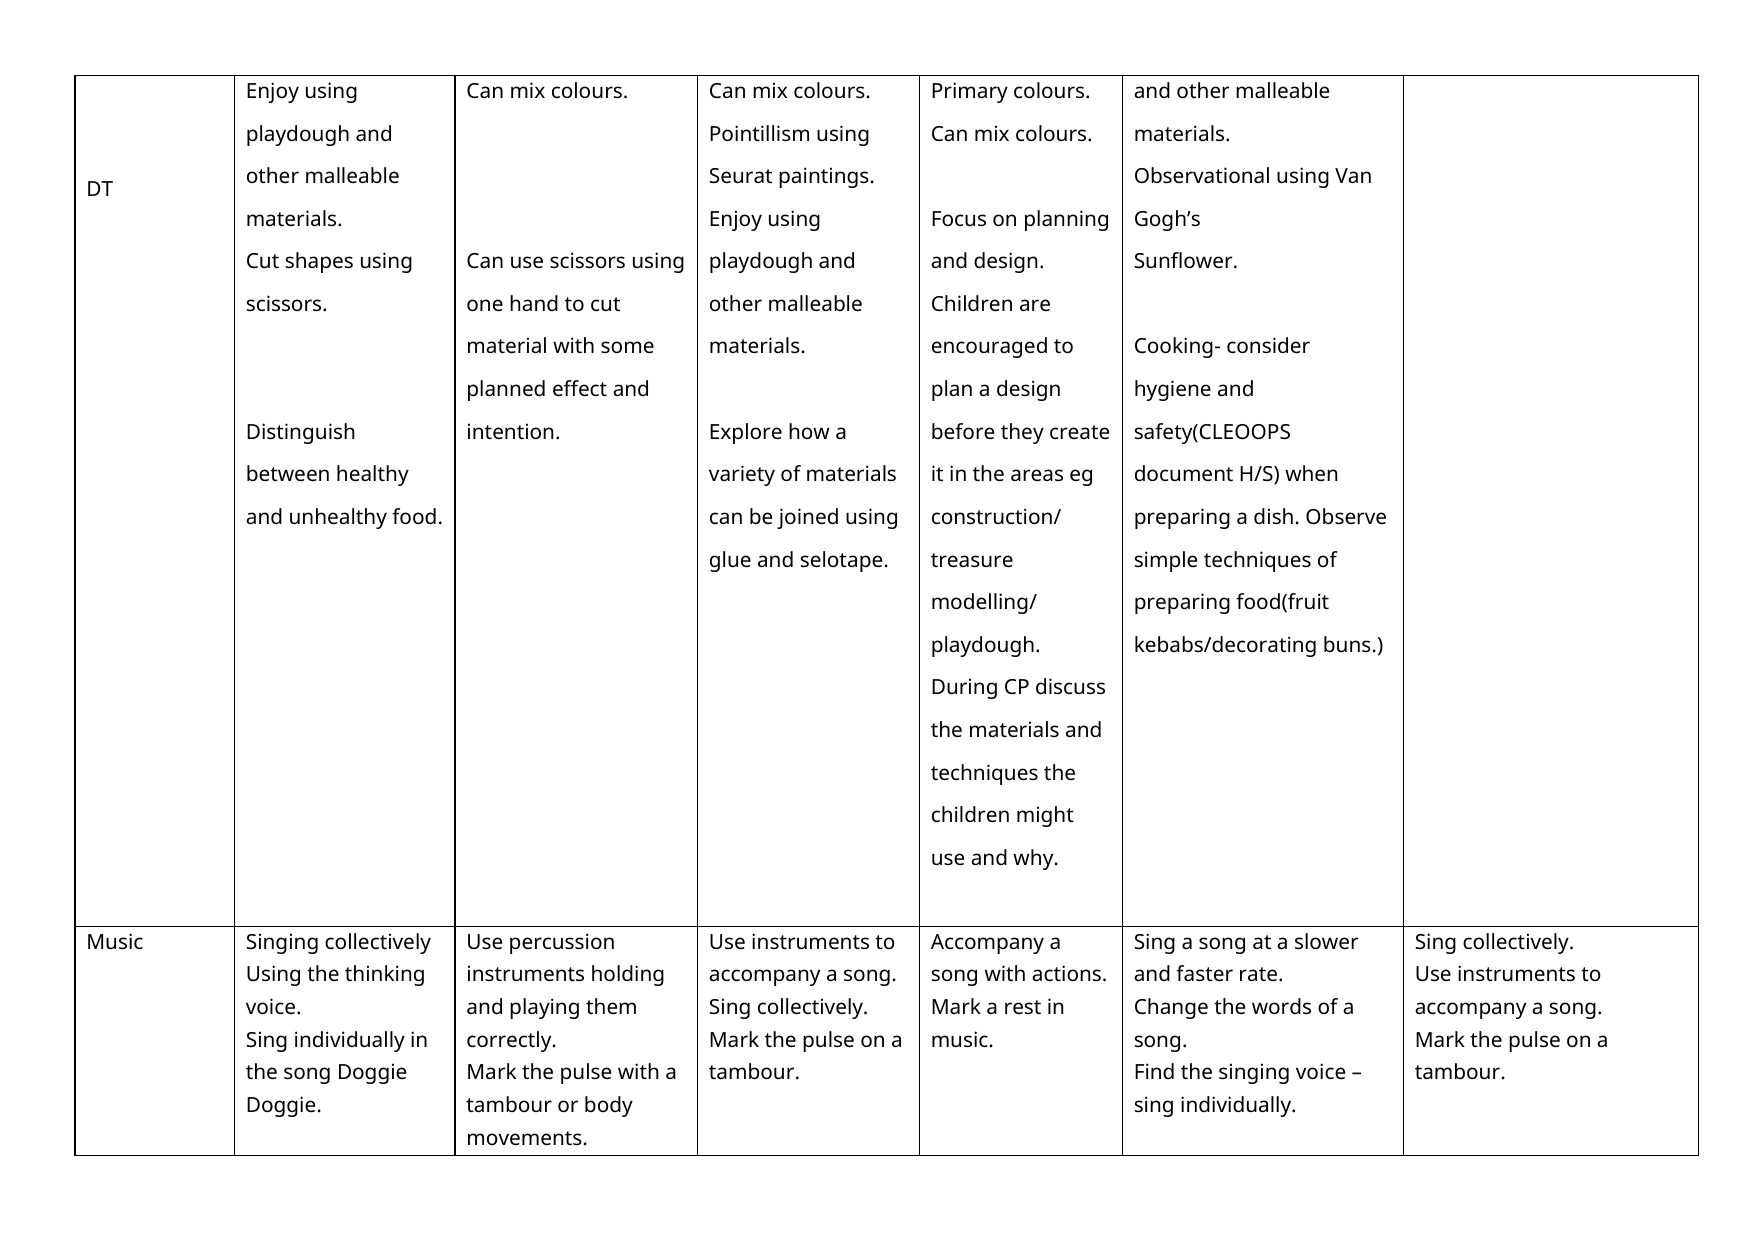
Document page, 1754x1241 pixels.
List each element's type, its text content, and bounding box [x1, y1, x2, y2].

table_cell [456, 927, 697, 1155]
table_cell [920, 927, 1122, 1155]
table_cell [698, 76, 919, 926]
table_cell Music [76, 927, 234, 1155]
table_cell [1123, 927, 1403, 1155]
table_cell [456, 76, 697, 926]
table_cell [1123, 76, 1403, 926]
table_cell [235, 927, 454, 1155]
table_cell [1404, 927, 1698, 1155]
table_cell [698, 927, 919, 1155]
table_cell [76, 76, 234, 926]
table_cell [1404, 76, 1698, 926]
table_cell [235, 76, 454, 926]
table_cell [920, 76, 1122, 926]
